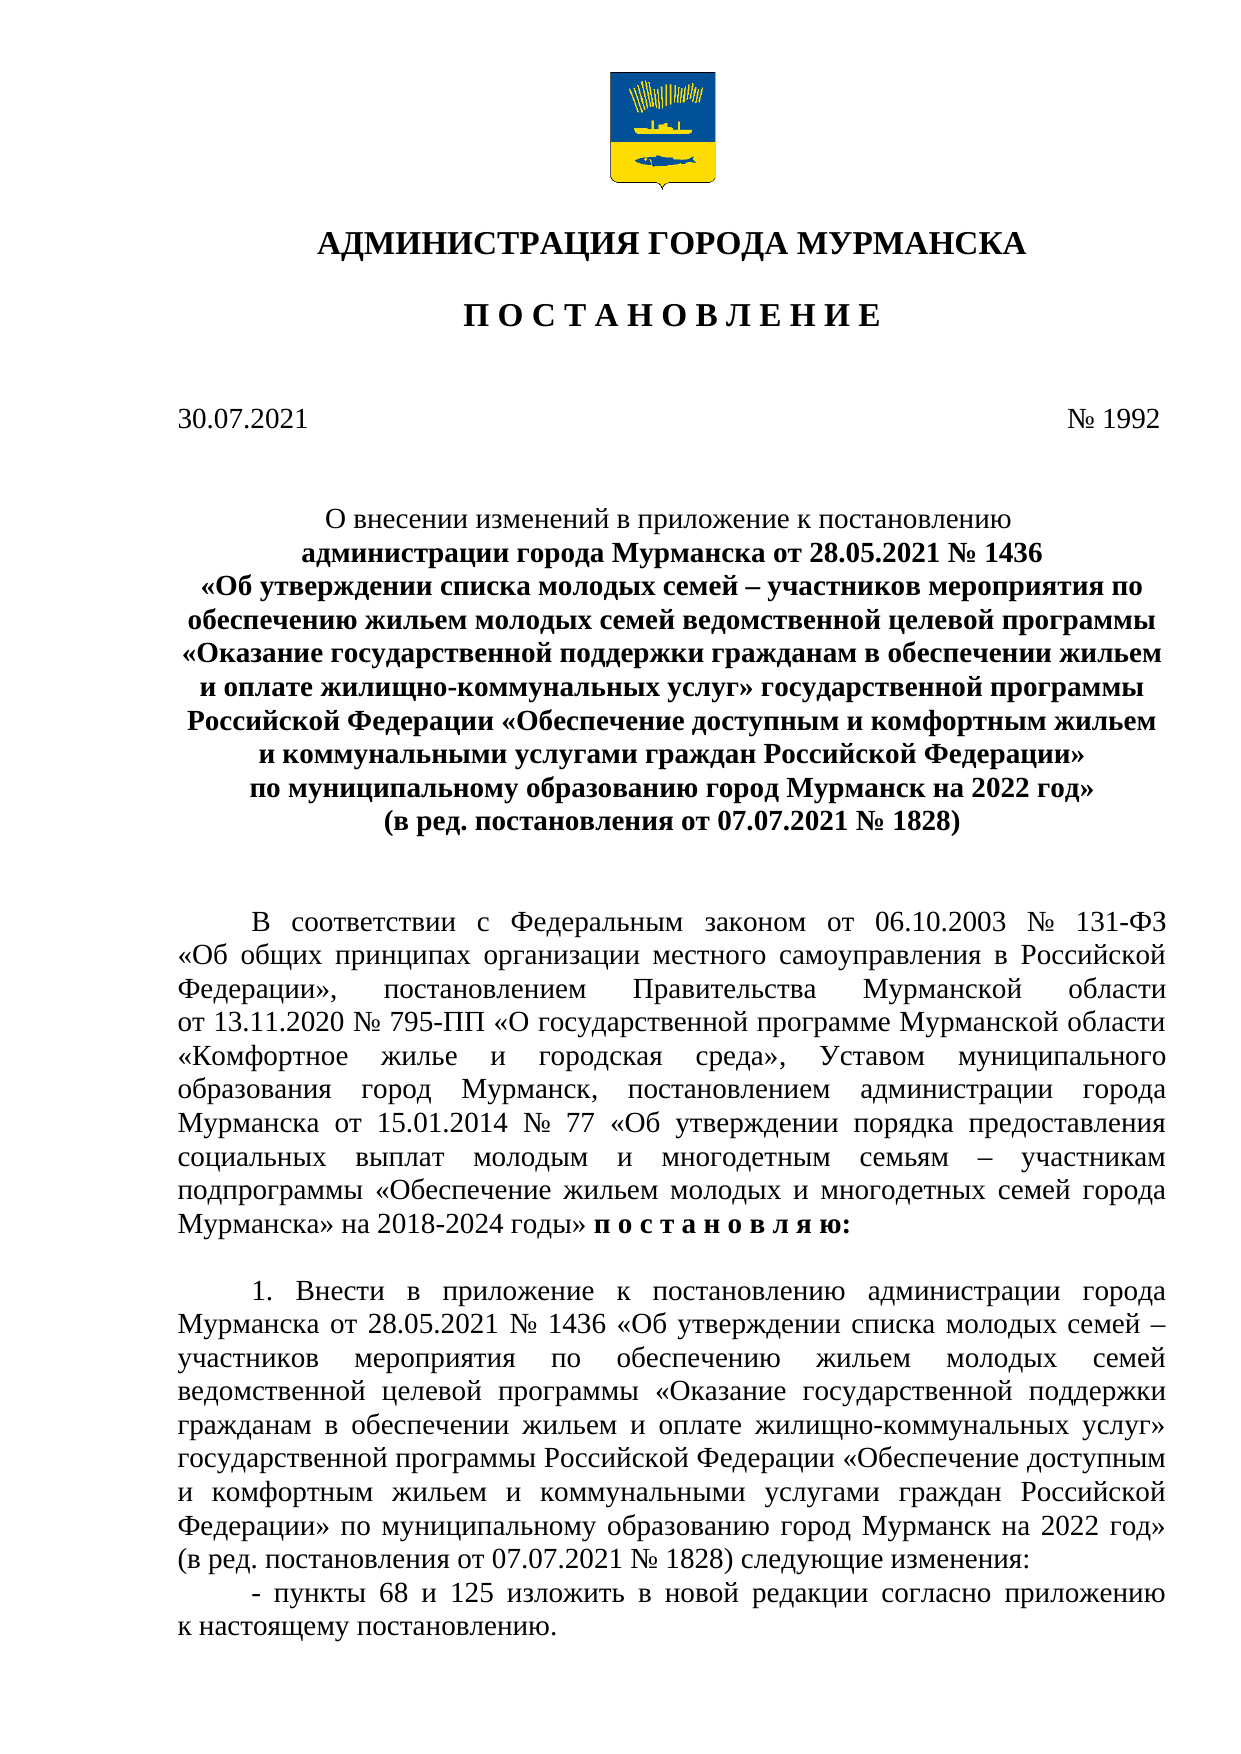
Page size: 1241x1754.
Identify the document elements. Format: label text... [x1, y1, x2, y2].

text АДМИНИСТРАЦИЯ ГОРОДА МУРМАНСКА [177, 223, 1167, 262]
text П О С Т А Н О В Л Е Н И Е [177, 295, 1167, 334]
picture [610, 72, 716, 190]
text - пункты 68 и 125 изложить в новой редакции согласно приложению к настоящему постановлению. [177, 1575, 1167, 1642]
text 30.07.2021 № 1992 [177, 401, 1167, 434]
list Внести в приложение к постановлению администрации города Мурманска от 28.05.2021 № 1436 «Об утверждении списка молодых семей – участников мероприятия по обеспечению жильем молодых семей ведомственной целевой программы «Оказание государственной поддержки гражданам в обеспечении жильем и оплате жилищно-коммунальных услуг» государственной программы Российской Федерации «Обеспечение доступным и комфортным жильем и коммунальными услугами граждан Российской Федерации» по муниципальному образованию город Мурманск на 2022 год» (в ред. постановления от 07.07.2021 № 1828) следующие изменения: [177, 1273, 1167, 1575]
text В соответствии с Федеральным законом от 06.10.2003 № 131-ФЗ «Об общих принципах организации местного самоуправления в Российской Федерации», постановлением Правительства Мурманской области от 13.11.2020 № 795-ПП «О государственной программе Мурманской области «Комфортное жилье и городская среда», Уставом муниципального образования город Мурманск, постановлением администрации города Мурманска от 15.01.2014 № 77 «Об утверждении порядка предоставления социальных выплат молодым и многодетным семьям – участникам подпрограммы «Обеспечение жильем молодых и многодетных семей города Мурманска» на 2018-2024 годы» п о с т а н о в л я ю: [177, 904, 1167, 1239]
